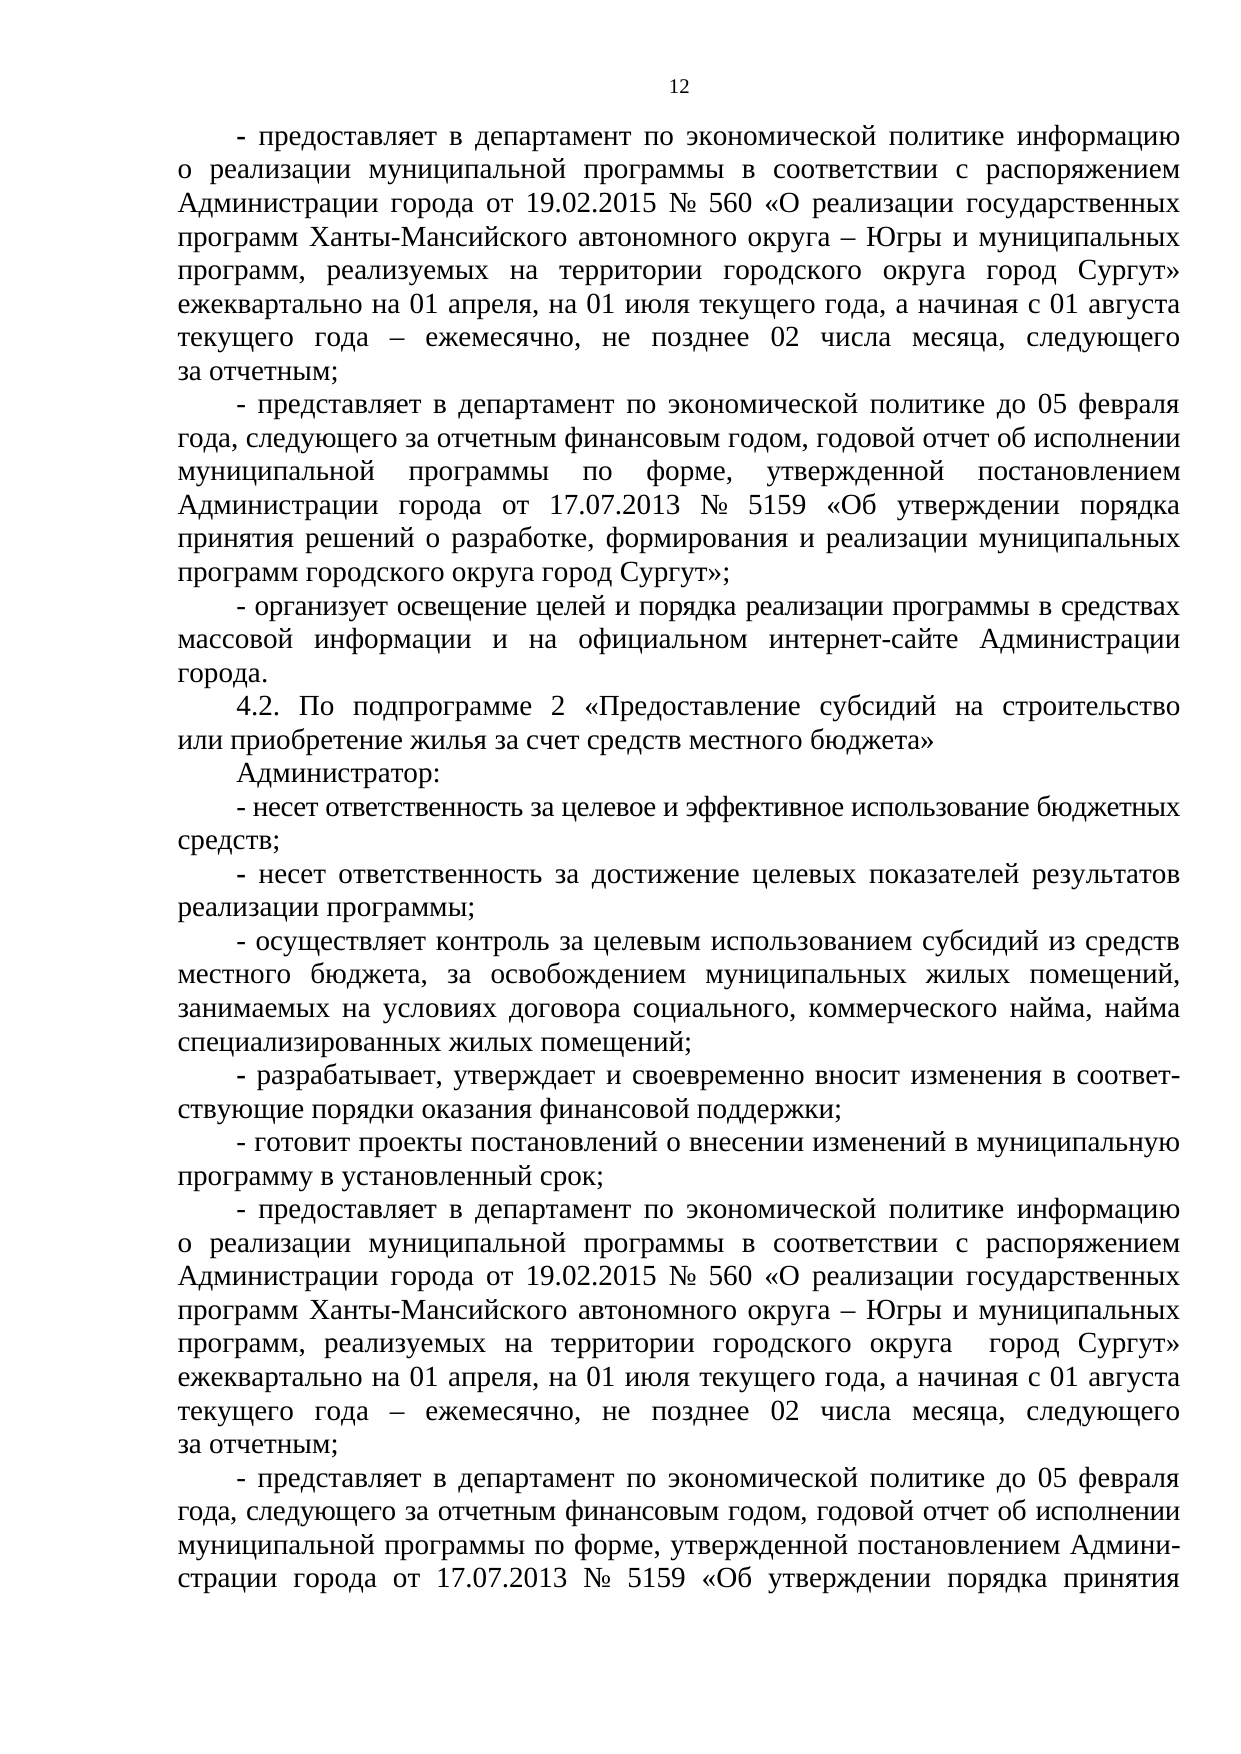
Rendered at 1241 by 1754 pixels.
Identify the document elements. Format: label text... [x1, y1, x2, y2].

text - предоставляет в департамент по экономической политике информацию о реализации муниципальной программы в соответствии с распоряжением Администрации города от 19.02.2015 № 560 «О реализации государственных программ Ханты-Мансийского автономного округа – Югры и муниципальных программ, реализуемых на территории городского округа город Сургут» ежеквартально на 01 апреля, на 01 июля текущего года, а начиная с 01 августа текущего года – ежемесячно, не позднее 02 числа месяца, следующего за отчетным; [177, 118, 1181, 386]
text Администратор: [177, 755, 1181, 789]
text - несет ответственность за целевое и эффективное использование бюджетных средств; [177, 789, 1181, 856]
text - осуществляет контроль за целевым использованием субсидий из средств местного бюджета, за освобождением муниципальных жилых помещений, занимаемых на условиях договора социального, коммерческого найма, найма специализированных жилых помещений; [177, 923, 1181, 1057]
text - организует освещение целей и порядка реализации программы в средствах массовой информации и на официальном интернет-сайте Администрации города. [177, 588, 1181, 688]
text - разрабатывает, утверждает и своевременно вносит изменения в соответ-ствующие порядки оказания финансовой поддержки; [177, 1057, 1181, 1124]
text - представляет в департамент по экономической политике до 05 февраля года, следующего за отчетным финансовым годом, годовой отчет об исполнении муниципальной программы по форме, утвержденной постановлением Администрации города от 17.07.2013 № 5159 «Об утверждении порядка принятия решений о разработке, формирования и реализации муниципальных программ городского округа город Сургут»; [177, 386, 1181, 588]
text - несет ответственность за достижение целевых показателей результатов реализации программы; [177, 856, 1181, 923]
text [177, 1460, 1181, 1594]
text - готовит проекты постановлений о внесении изменений в муниципальную программу в установленный срок; [177, 1124, 1181, 1191]
text 4.2. По подпрограмме 2 «Предоставление субсидий на строительство или приобретение жилья за счет средств местного бюджета» [177, 688, 1181, 755]
text - предоставляет в департамент по экономической политике информацию о реализации муниципальной программы в соответствии с распоряжением Администрации города от 19.02.2015 № 560 «О реализации государственных программ Ханты-Мансийского автономного округа – Югры и муниципальных программ, реализуемых на территории городского округа город Сургут» ежеквартально на 01 апреля, на 01 июля текущего года, а начиная с 01 августа текущего года – ежемесячно, не позднее 02 числа месяца, следующего за отчетным; [177, 1191, 1181, 1460]
